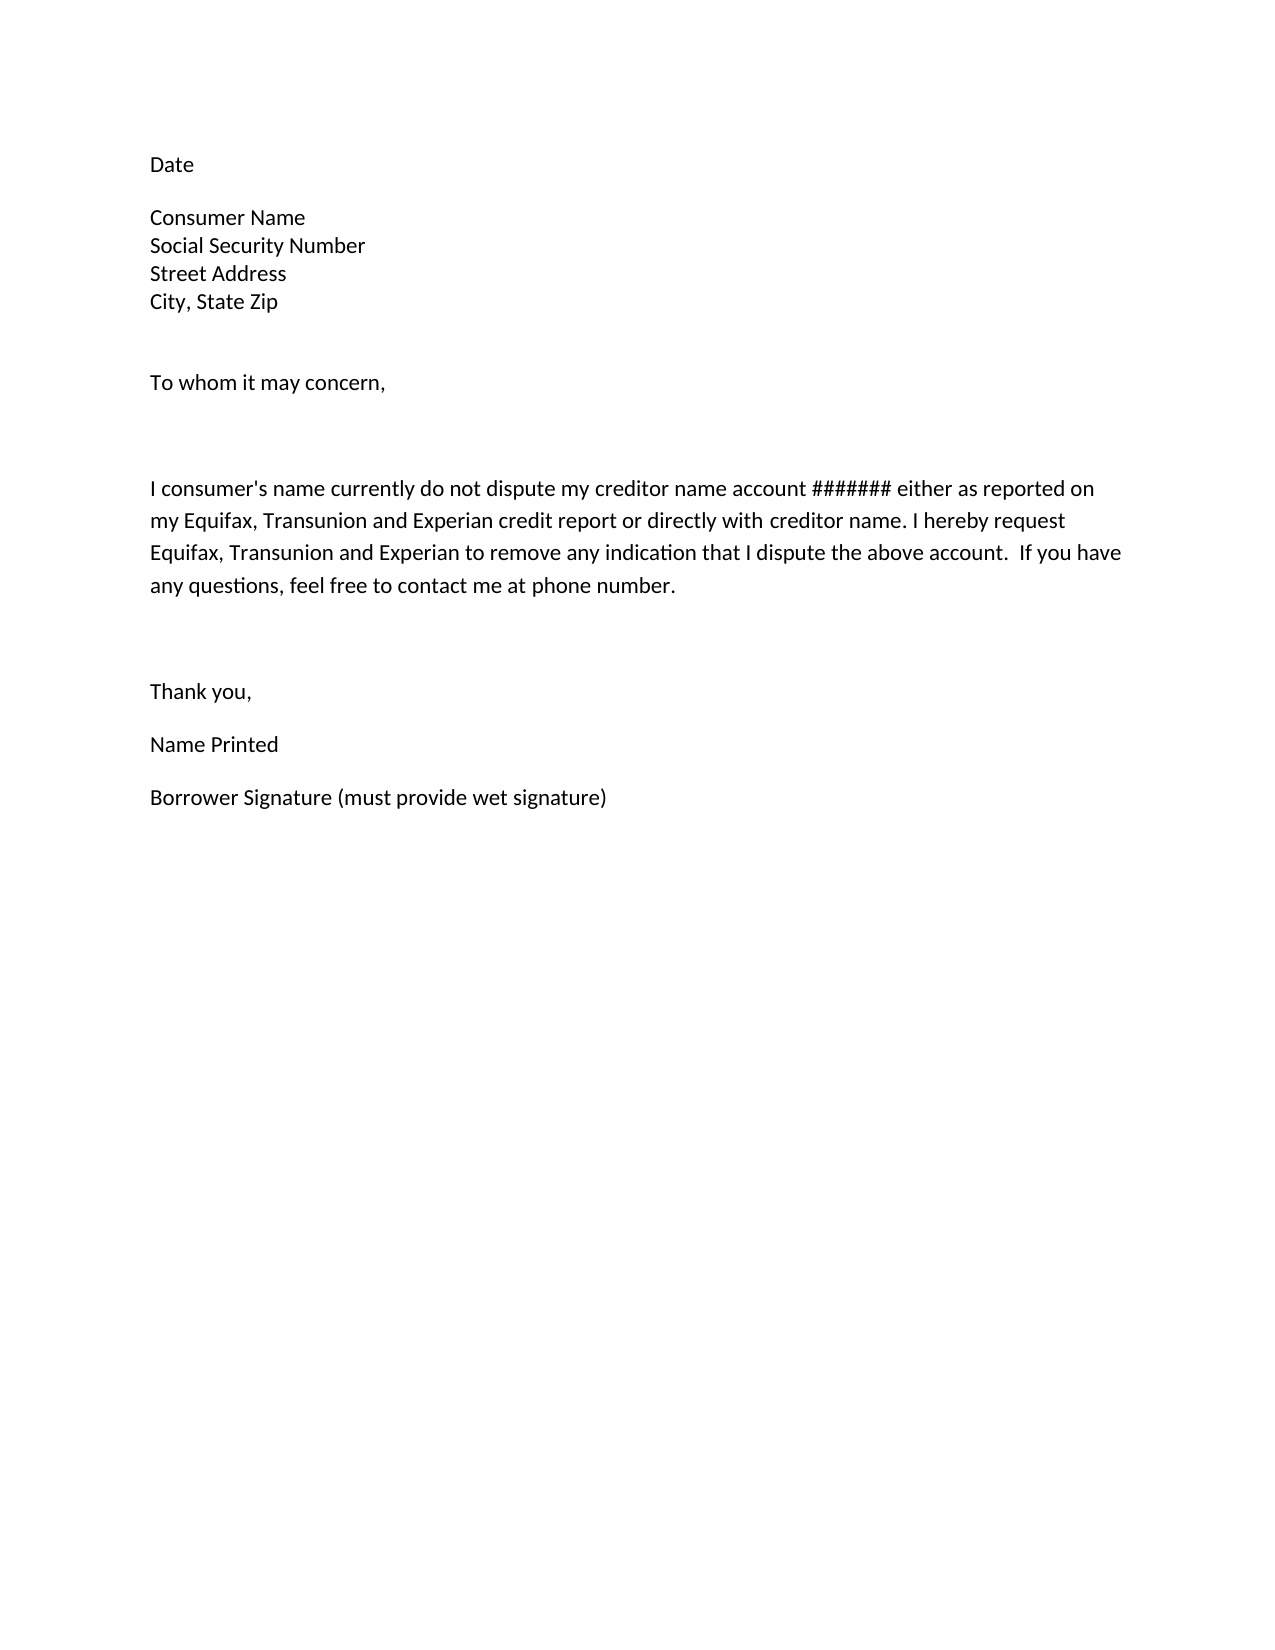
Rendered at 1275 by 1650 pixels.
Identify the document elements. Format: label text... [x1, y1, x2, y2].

text Name Printed [150, 730, 1125, 758]
text Date [150, 150, 1125, 178]
text Street Address [150, 259, 1125, 287]
text Consumer Name [150, 203, 1125, 231]
text To whom it may concern, [150, 368, 1125, 396]
text I consumer's name currently do not dispute my creditor name account ####### either as reported on my Equifax, Transunion and Experian credit report or directly with creditor name. I hereby request Equifax, Transunion and Experian to remove any indication that I dispute the above account. If you have any questions, feel free to contact me at phone number. [150, 474, 1125, 599]
text Social Security Number [150, 231, 1125, 259]
text Thank you, [150, 677, 1125, 705]
text Borrower Signature (must provide wet signature) [150, 783, 1125, 811]
text City, State Zip [150, 287, 1125, 315]
